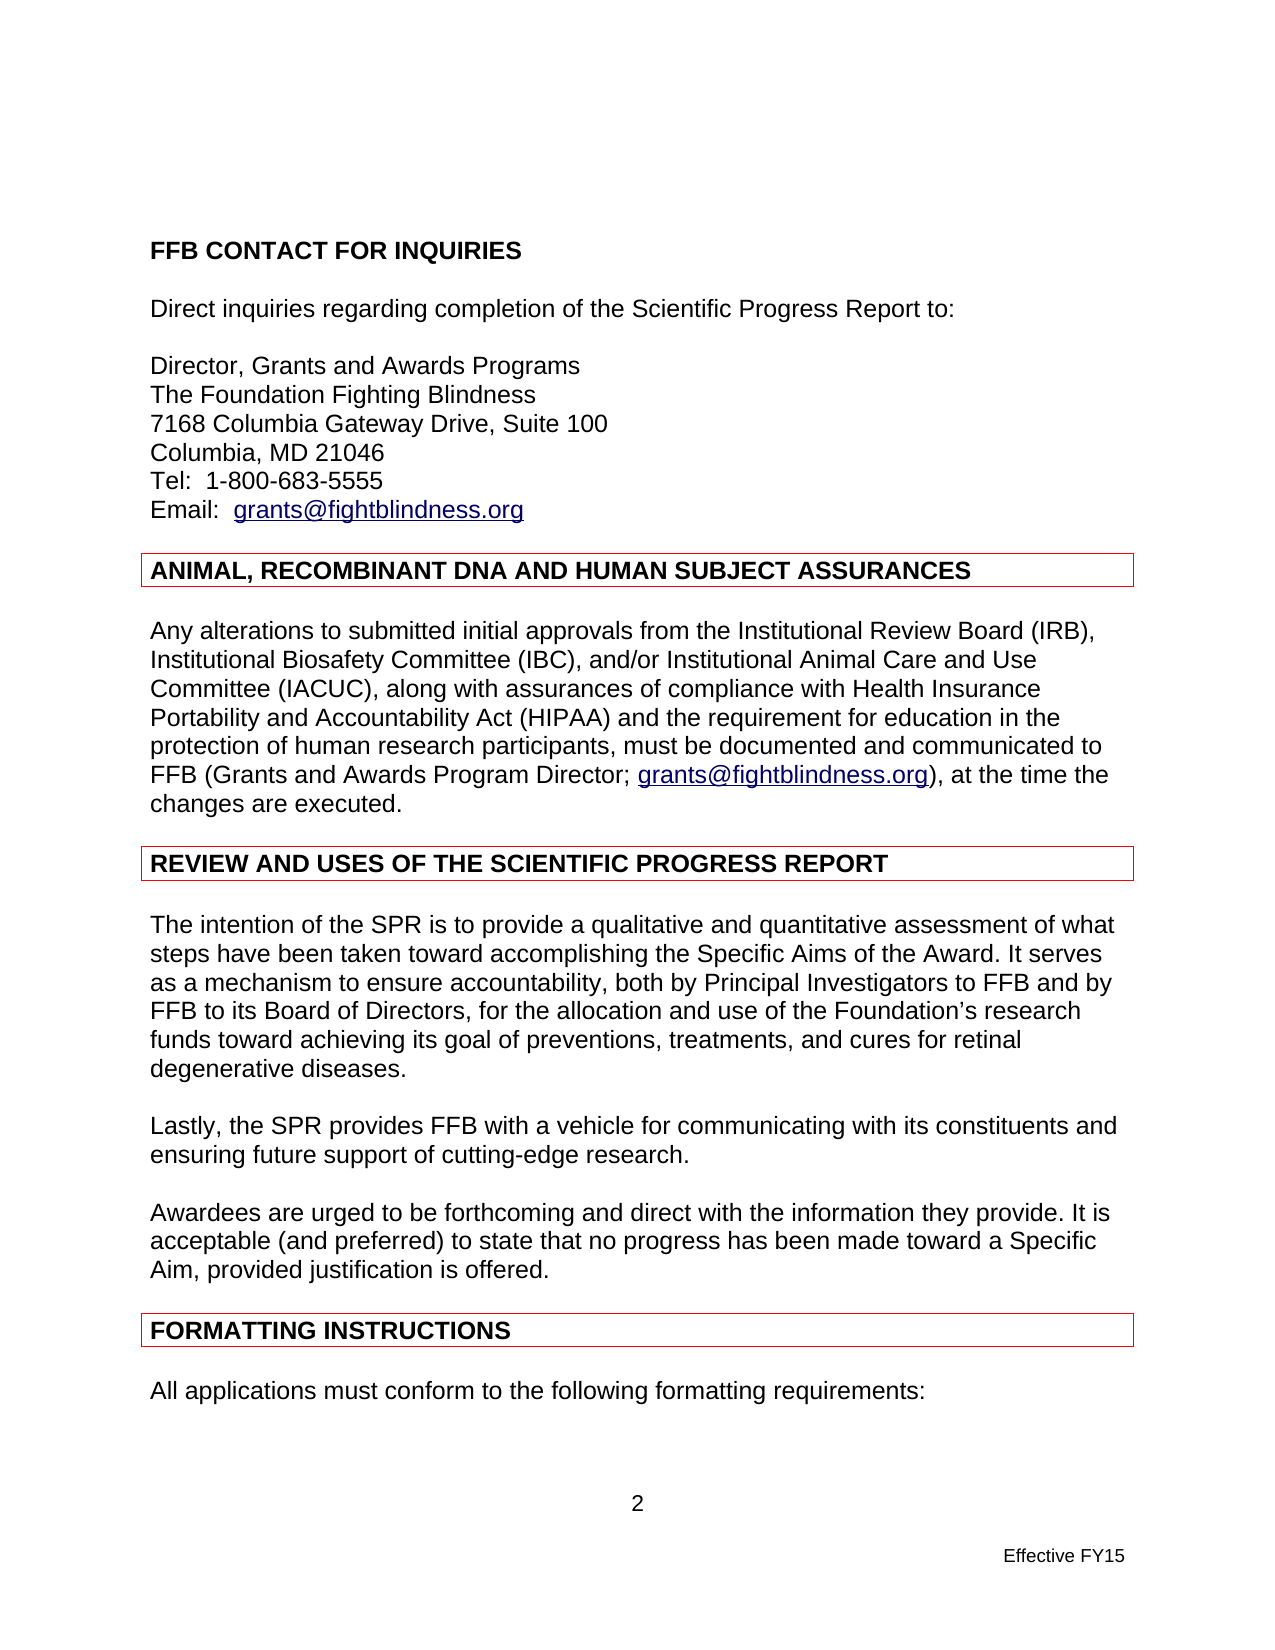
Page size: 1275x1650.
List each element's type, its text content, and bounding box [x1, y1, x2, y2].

text The intention of the is to provide a qualitative and quantitative assessment of what steps have been taken toward accomplishing the Specific Aims of the Award. It serves as a mechanism to ensure accountability, both by Principal Investigators to FFB and by FFB to its Board of Directors, for the allocation and use of the Foundation’s research funds toward achieving its goal of preventions, treatments, and cures for retinal degenerative diseases. [150, 910, 1125, 1082]
text REVIEW AND USES OF THE SCIENTIFIC PROGRESS REPORT [142, 847, 1133, 880]
text Columbia, MD 21046 [150, 437, 1125, 466]
list All applications must conform to the following formatting requirements: [150, 1376, 1125, 1405]
text Tel: 1-800-683-5555 [150, 466, 1125, 495]
text Awardees are urged to be forthcoming and direct with the information they provide. It is acceptable (and preferred) to state that no progress has been made toward a Specific Aim, provided justification is offered. [150, 1197, 1125, 1284]
text FFB CONTACT FOR INQUIRIES [150, 236, 1125, 265]
text Email: grants@fightblindness.org [150, 495, 1125, 524]
text The Foundation Fighting Blindness [150, 380, 1125, 409]
text Any alterations to submitted initial approvals from the Institutional Review Board (IRB), Institutional Biosafety Committee (), and/or Institutional Animal Care and Use Committee (IACUC), along with assurances of compliance with Health Insurance Portability and Accountability Act (HIPAA) and the requirement for education in the protection of human research participants, must be documented and communicated to FFB (Grants and Awards Program Director; grants@fightblindness.org), at the time the changes are executed. [150, 616, 1125, 817]
text 7168 Columbia Gateway Drive, Suite 100 [150, 409, 1125, 437]
text FORMATTING INSTRUCTIONS [142, 1314, 1133, 1346]
text Lastly, the provides FFB with a vehicle for communicating with its constituents and ensuring future support of cutting-edge research. [150, 1111, 1125, 1169]
text Direct inquiries regarding completion of the Scientific Progress Report to: [150, 294, 1125, 322]
text Director, Grants and Awards Programs [150, 351, 1125, 380]
text ANIMAL, RECOMBINANT DNA AND HUMAN SUBJECT ASSURANCES [142, 554, 1133, 586]
